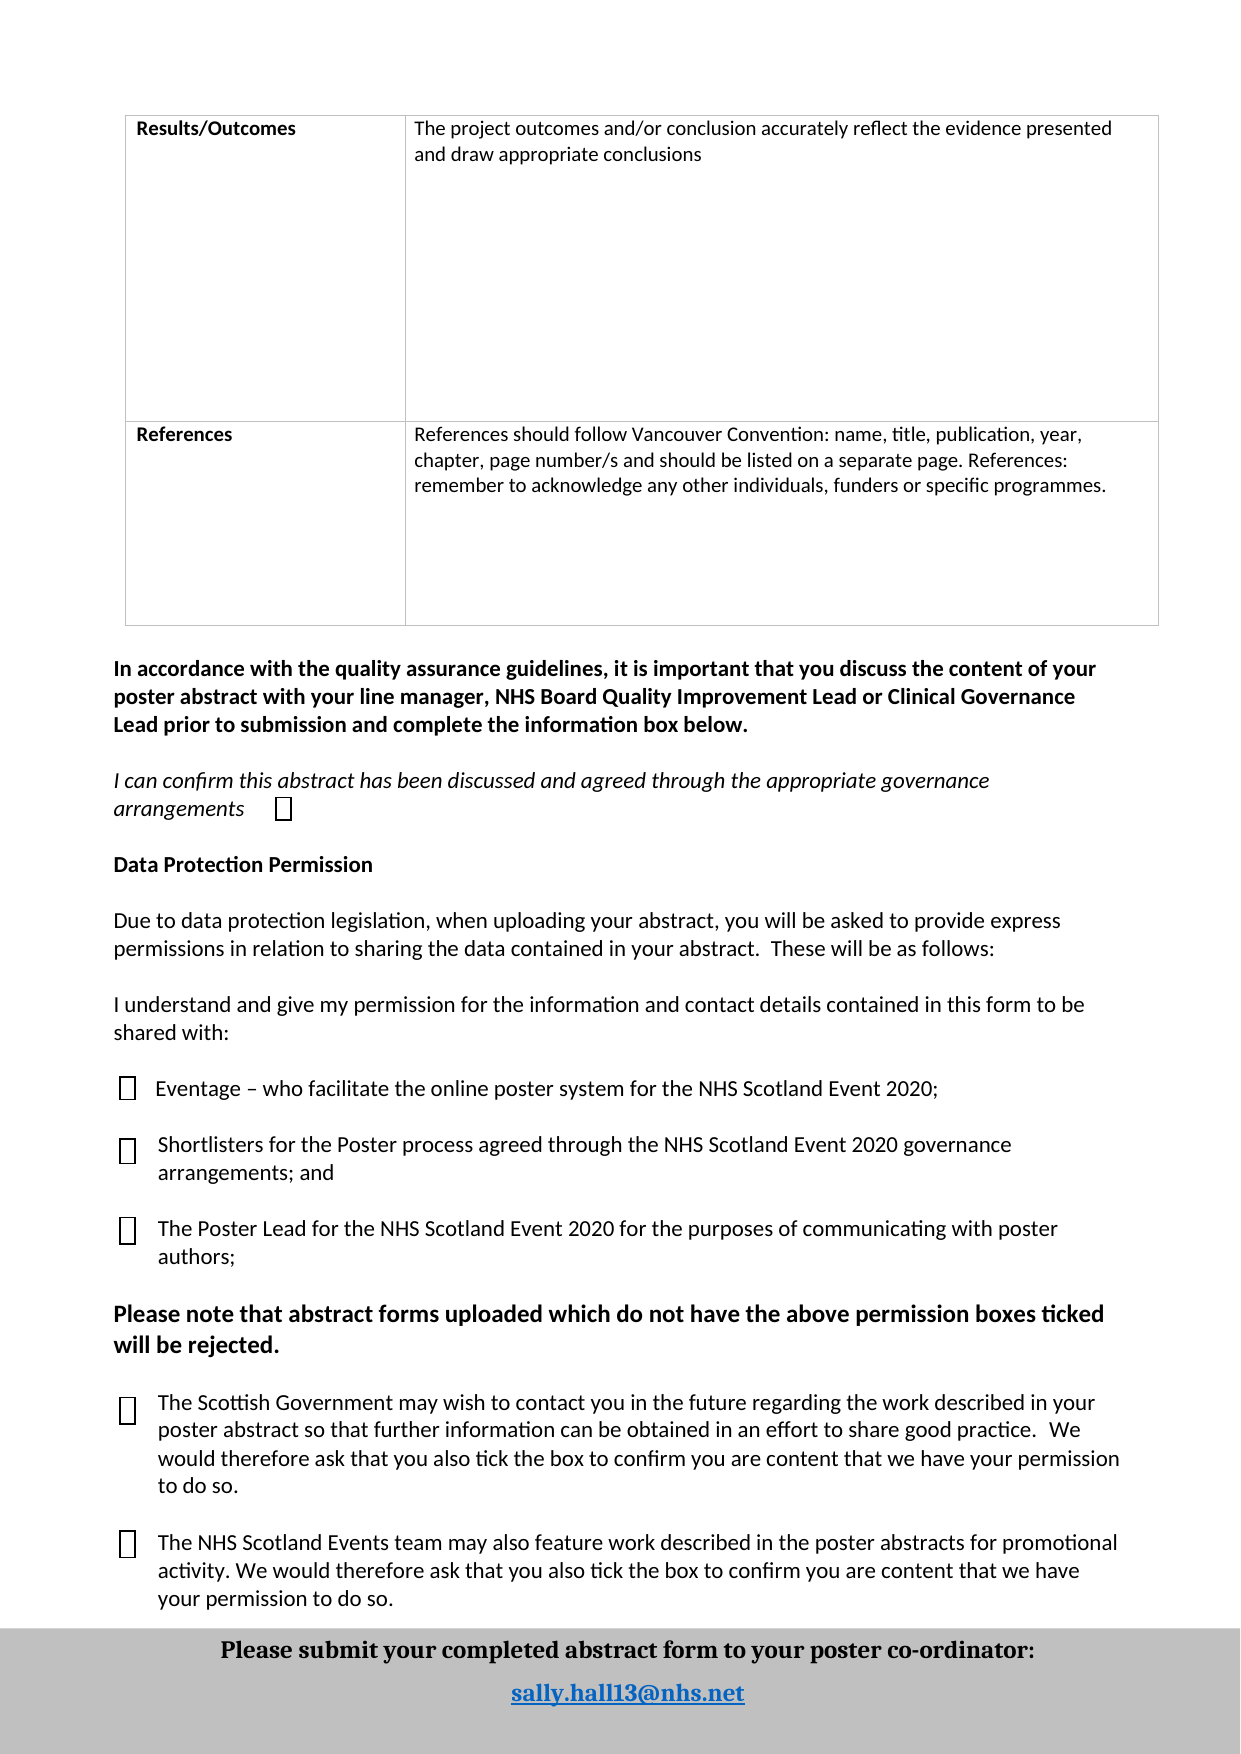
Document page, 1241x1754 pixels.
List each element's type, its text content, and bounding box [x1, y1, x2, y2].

text The Poster Lead for the NHS Scotland Event 2020 for the purposes of communicating with poster authors; [158, 1214, 1125, 1271]
table_cell References [126, 422, 405, 625]
text I understand and give my permission for the information and contact details contained in this form to be shared with: [113, 990, 1125, 1046]
text Data Protection Permission [113, 850, 1125, 878]
text In accordance with the quality assurance guidelines, it is important that you discuss the content of your poster abstract with your line manager, NHS Board Quality Improvement Lead or Clinical Governance Lead prior to submission and complete the information box below. [113, 654, 1125, 738]
text Shortlisters for the Poster process agreed through the NHS Scotland Event 2020 governance arrangements; and [158, 1130, 1125, 1186]
text I can confirm this abstract has been discussed and agreed through the appropriate governance arrangements [113, 766, 1125, 822]
text Please note that abstract forms uploaded which do not have the above permission boxes ticked will be rejected. [113, 1298, 1125, 1359]
text The Scottish Government may wish to contact you in the future regarding the work described in your poster abstract so that further information can be obtained in an effort to share good practice. We would therefore ask that you also tick the box to confirm you are content that we have your permission to do so. [158, 1388, 1125, 1500]
table_cell The project outcomes and/or conclusion accurately reflect the evidence presented and draw appropriate conclusions [406, 116, 1158, 421]
text The NHS Scotland Events team may also feature work described in the poster abstracts for promotional activity. We would therefore ask that you also tick the box to confirm you are content that we have your permission to do so. [158, 1528, 1125, 1612]
text Due to data protection legislation, when uploading your abstract, you will be asked to provide express permissions in relation to sharing the data contained in your abstract. These will be as follows: [113, 906, 1125, 962]
text Eventage – who facilitate the online poster system for the NHS Scotland Event 2020; [155, 1074, 1125, 1102]
table_cell References should follow Vancouver Convention: name, title, publication, year, chapter, page number/s and should be listed on a separate page. References: remember to acknowledge any other individuals, funders or specific programmes. [406, 422, 1158, 625]
table_cell Results/Outcomes [126, 116, 405, 421]
